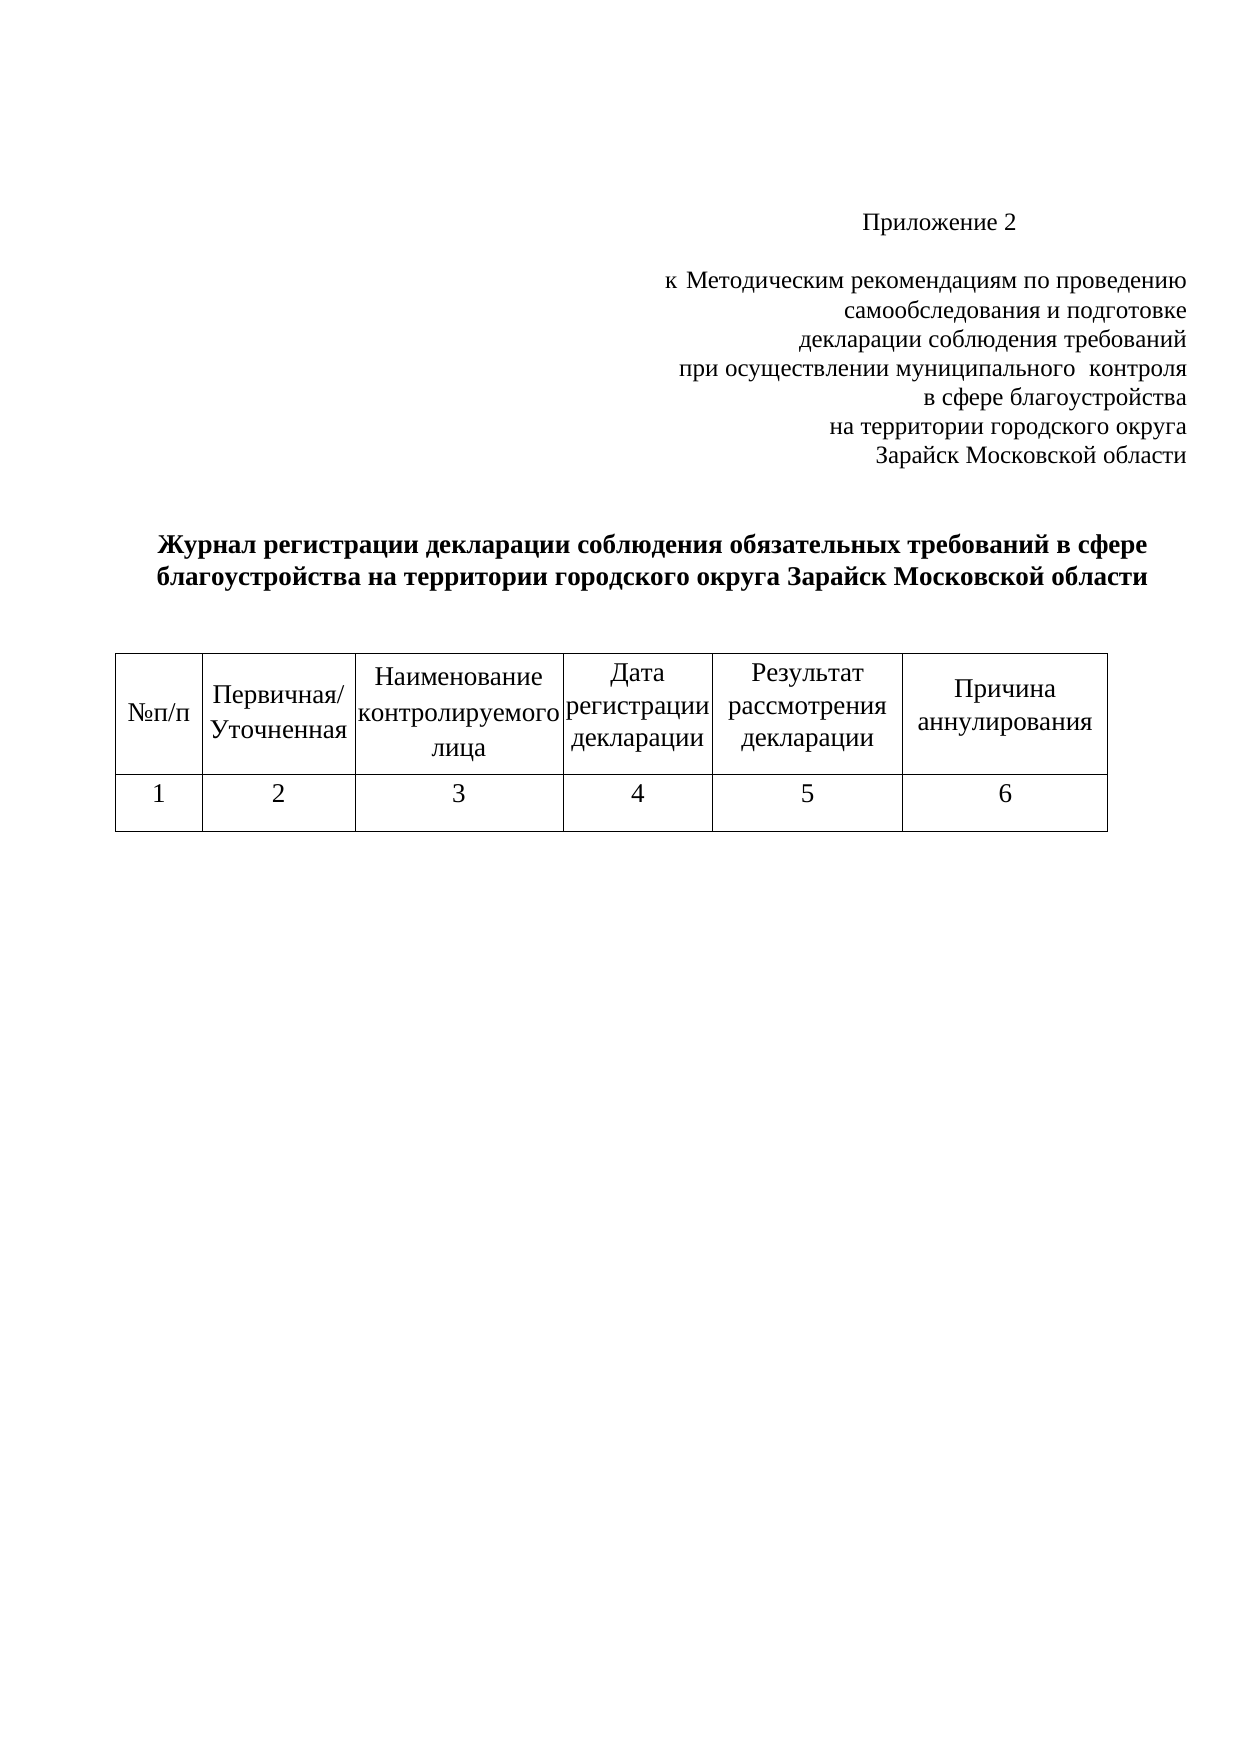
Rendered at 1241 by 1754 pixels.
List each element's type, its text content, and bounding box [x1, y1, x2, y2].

text на территории городского округа [118, 411, 1187, 440]
table_cell 6 [903, 775, 1107, 831]
table_cell 3 [356, 775, 563, 831]
table_header Наименование контролируемого лица [356, 654, 563, 773]
text при осуществлении муниципального контроля [118, 353, 1187, 382]
text Приложение 2 [118, 207, 1187, 236]
text в сфере благоустройства [118, 382, 1187, 411]
table_header Результат рассмотрения декларации [713, 654, 902, 773]
table_header Первичная/ Уточненная [203, 654, 355, 773]
table_cell 1 [116, 775, 202, 831]
text Зарайск Московской области [118, 440, 1187, 469]
table_cell 2 [203, 775, 355, 831]
table_cell 5 [713, 775, 902, 831]
text Журнал регистрации декларации соблюдения обязательных требований в сфере благоустройства на территории городского округа Зарайск Московской области [118, 529, 1187, 591]
table_header Дата регистрации декларации [564, 654, 712, 773]
table_cell 4 [564, 775, 712, 831]
table_header №п/п [116, 654, 202, 773]
text декларации соблюдения требований [118, 323, 1187, 353]
text к Методическим рекомендациям по проведению самообследования и подготовке [118, 265, 1187, 323]
table_header Причина аннулирования [903, 654, 1107, 773]
